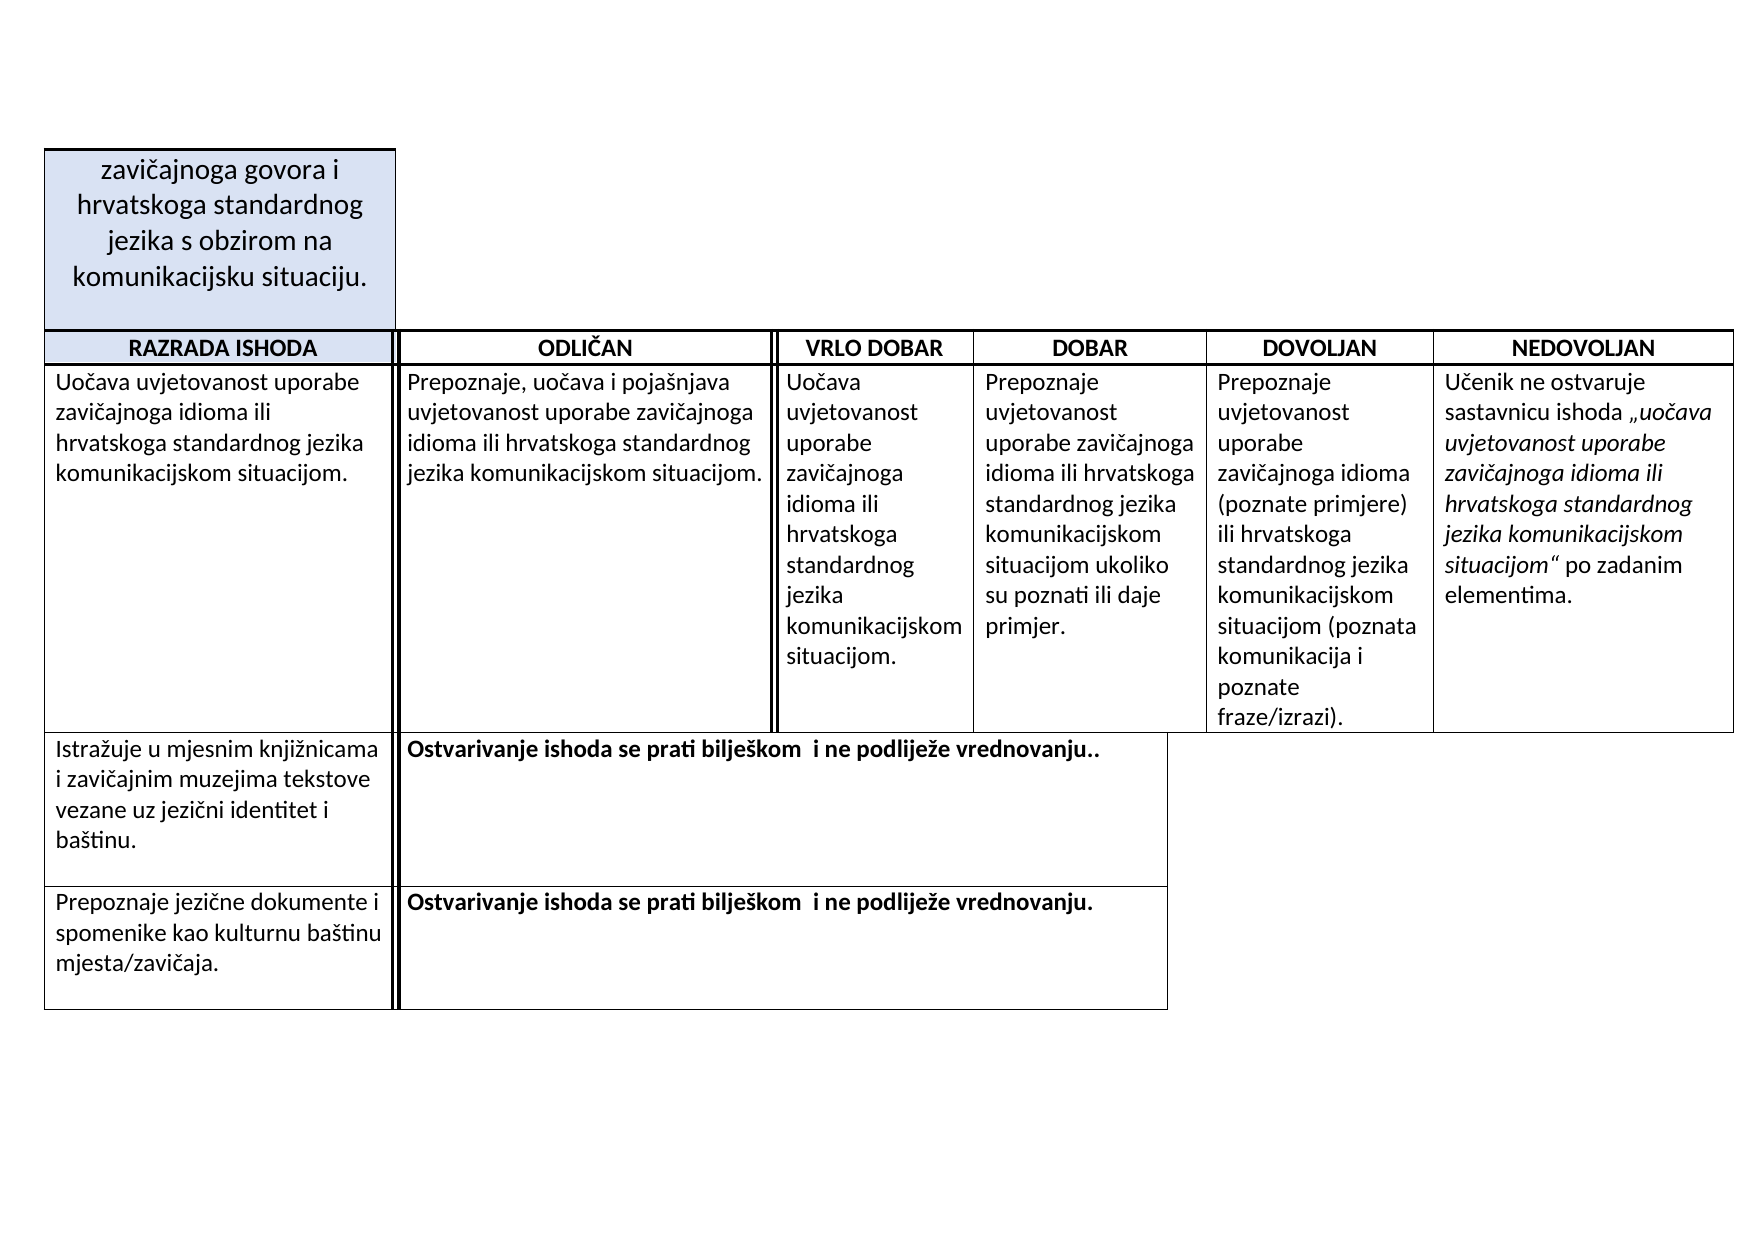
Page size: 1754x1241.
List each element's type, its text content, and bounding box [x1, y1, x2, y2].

table_cell Uočava uvjetovanost uporabe zavičajnoga idioma ili hrvatskoga standardnog jezika komunikacijskom situacijom. [45, 366, 391, 732]
table_cell Uočava uvjetovanost uporabe zavičajnoga idioma ili hrvatskoga standardnog jezika komunikacijskom situacijom. [779, 366, 973, 732]
table_cell VRLO DOBAR [779, 332, 973, 362]
table_cell DOBAR [974, 332, 1206, 362]
table_cell Ostvarivanje ishoda se prati bilješkom i ne podliježe vrednovanju.. [401, 733, 1167, 886]
table_cell NEDOVOLJAN [1434, 332, 1733, 362]
table_cell Prepoznaje uvjetovanost uporabe zavičajnoga idioma ili hrvatskoga standardnog jezika komunikacijskom situacijom ukoliko su poznati ili daje primjer. [974, 366, 1206, 732]
table_cell DOVOLJAN [1207, 332, 1433, 362]
table_cell Ostvarivanje ishoda se prati bilješkom i ne podliježe vrednovanju. [401, 887, 1167, 1009]
table_cell Učenik ne ostvaruje sastavnicu ishoda „uočava uvjetovanost uporabe zavičajnoga idioma ili hrvatskoga standardnog jezika komunikacijskom situacijom“ po zadanim elementima. [1434, 366, 1733, 732]
table_cell ODLIČAN [401, 332, 770, 362]
table_cell Prepoznaje jezične dokumente i spomenike kao kulturnu baštinu mjesta/zavičaja. [45, 887, 391, 1009]
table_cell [45, 151, 395, 329]
table_cell RAZRADA ISHODA [45, 332, 391, 362]
table_cell Istražuje u mjesnim knjižnicama i zavičajnim muzejima tekstove vezane uz jezični identitet i baštinu. [45, 733, 391, 886]
table_cell Prepoznaje uvjetovanost uporabe zavičajnoga idioma (poznate primjere) ili hrvatskoga standardnog jezika komunikacijskom situacijom (poznata komunikacija i poznate fraze/izrazi). [1207, 366, 1433, 732]
table_cell Prepoznaje, uočava i pojašnjava uvjetovanost uporabe zavičajnoga idioma ili hrvatskoga standardnog jezika komunikacijskom situacijom. [401, 366, 770, 732]
